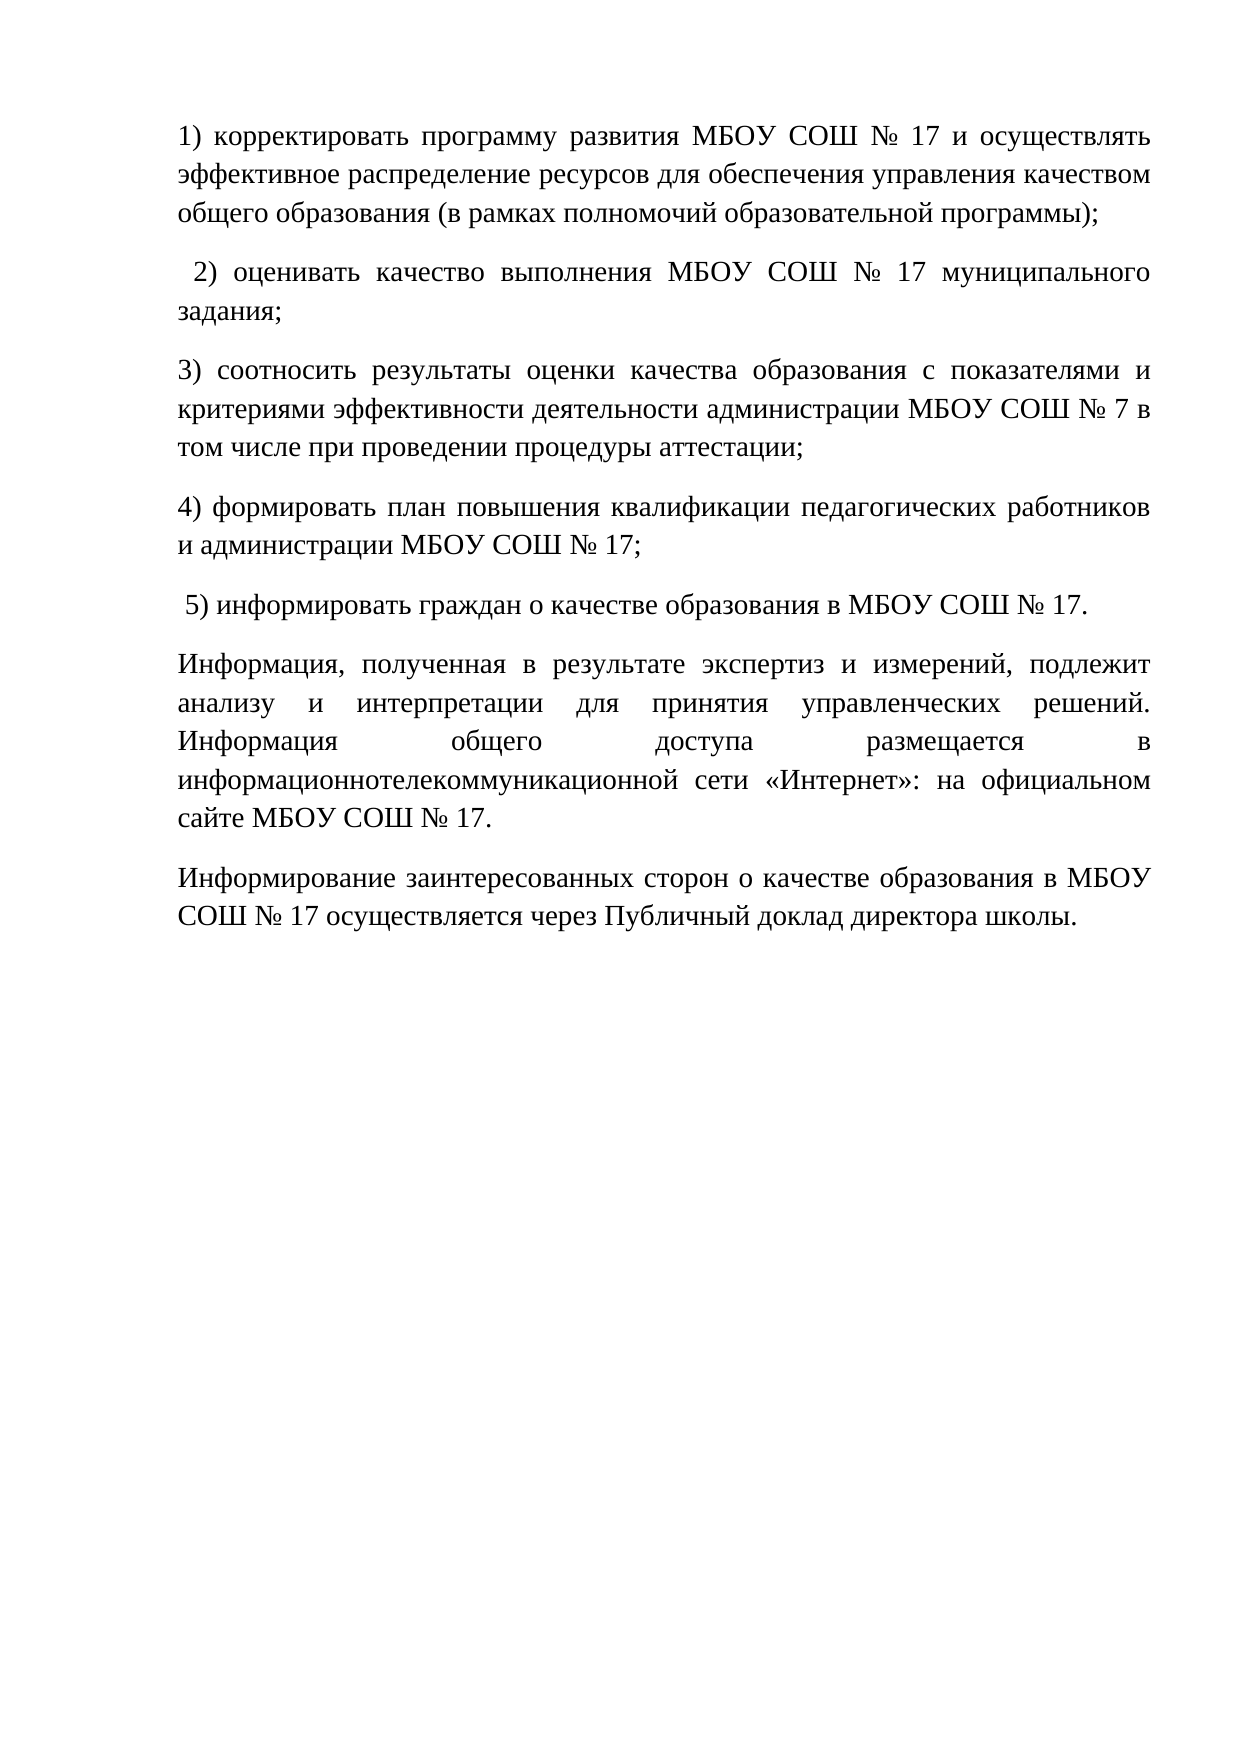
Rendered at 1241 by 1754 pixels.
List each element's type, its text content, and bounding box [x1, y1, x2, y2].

text 5) информировать граждан о качестве образования в МБОУ СОШ № 17. [177, 587, 1152, 620]
text 3) соотносить результаты оценки качества образования с показателями и критериями эффективности деятельности администрации МБОУ СОШ № 7 в том числе при проведении процедуры аттестации; [177, 352, 1152, 463]
text 1) корректировать программу развития МБОУ СОШ № 17 и осуществлять эффективное распределение ресурсов для обеспечения управления качеством общего образования (в рамках полномочий образовательной программы); [177, 118, 1152, 229]
text Информирование заинтересованных сторон о качестве образования в МБОУ СОШ № 17 осуществляется через Публичный доклад директора школы. [177, 860, 1152, 932]
text Информация, полученная в результате экспертиз и измерений, подлежит анализу и интерпретации для принятия управленческих решений. Информация общего доступа размещается в информационнотелекоммуникационной сети «Интернет»: на официальном сайте МБОУ СОШ № 17. [177, 646, 1152, 834]
text 4) формировать план повышения квалификации педагогических работников и администрации МБОУ СОШ № 17; [177, 489, 1152, 561]
text 2) оценивать качество выполнения МБОУ СОШ № 17 муниципального задания; [177, 254, 1152, 327]
